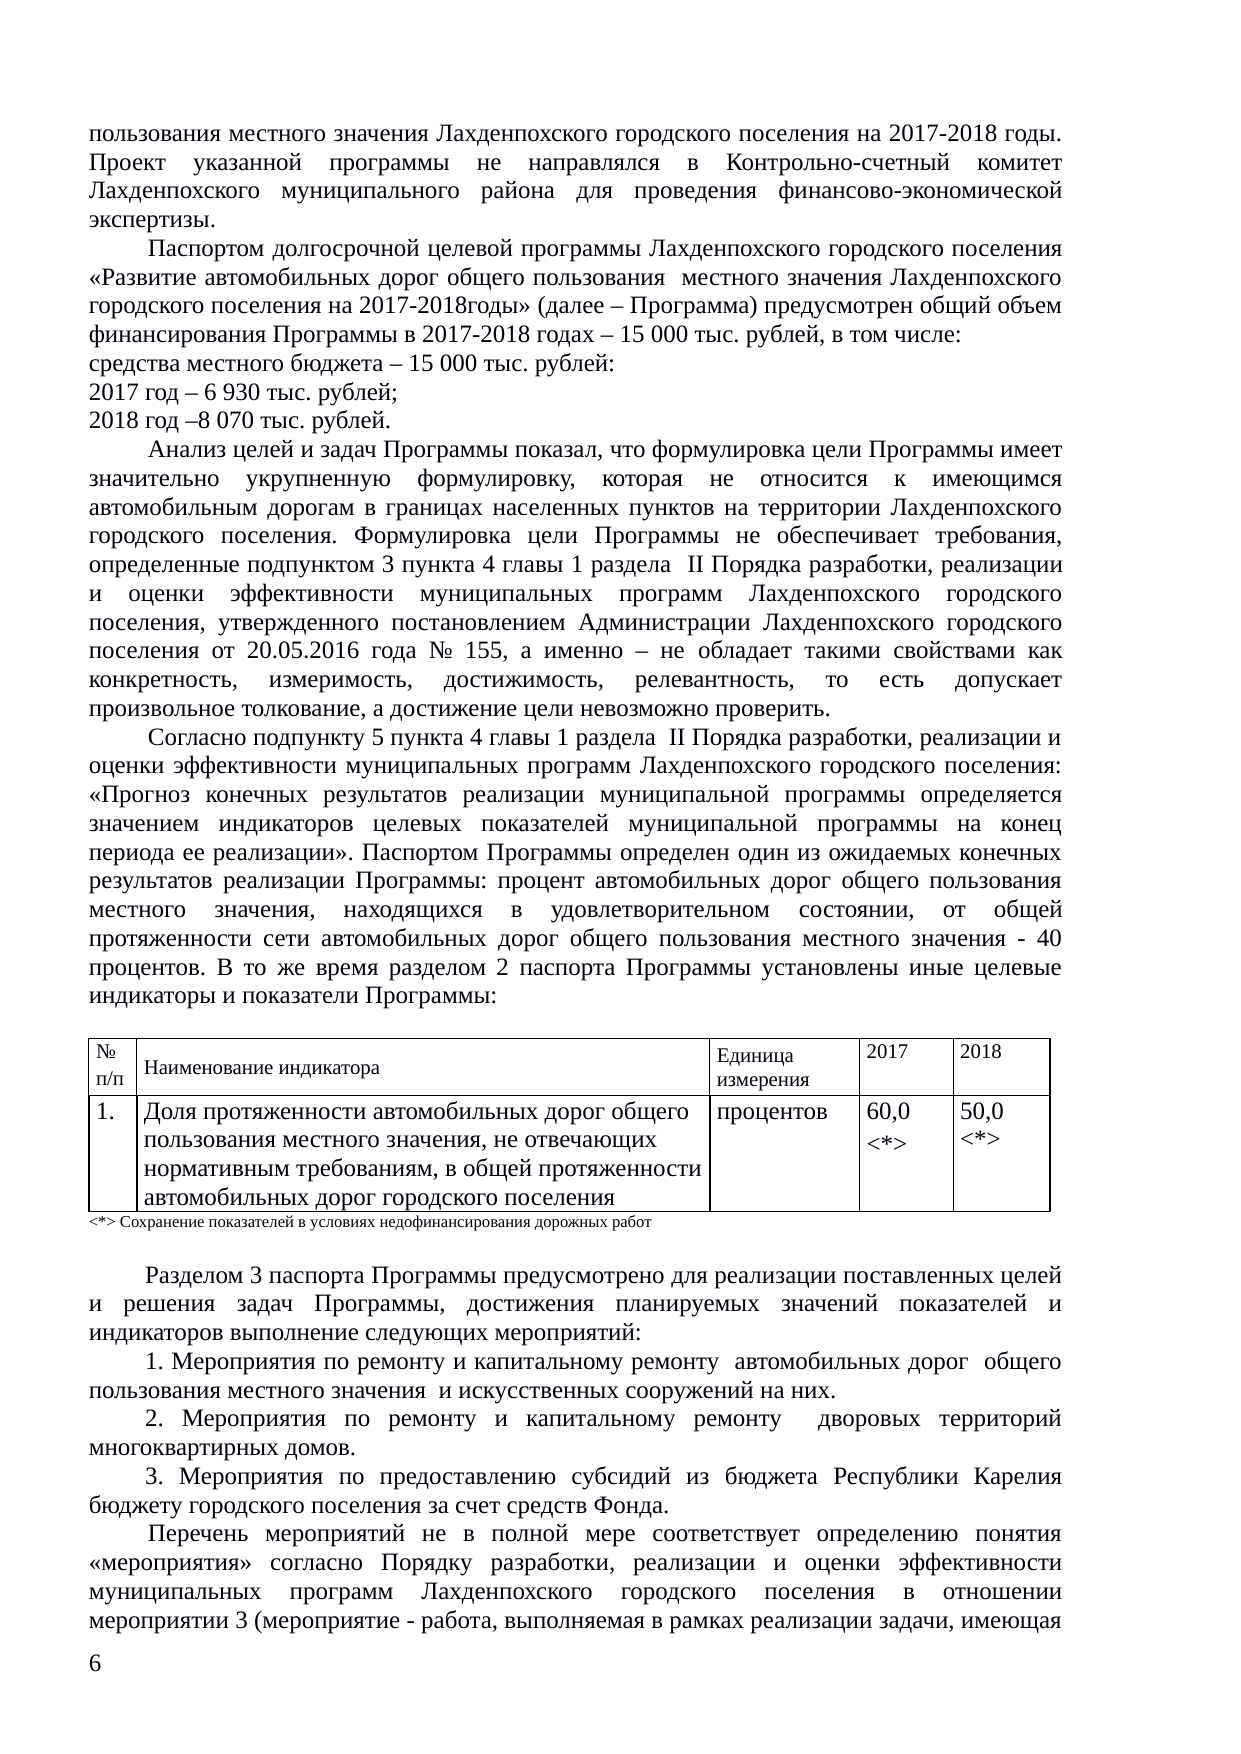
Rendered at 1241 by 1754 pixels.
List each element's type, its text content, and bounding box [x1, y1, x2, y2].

table_header № п/п [89, 1039, 136, 1095]
table_cell 60,0 <*> [860, 1096, 953, 1211]
text 2. Мероприятия по ремонту и капитальному ремонту дворовых территорий многоквартирных домов. [88, 1403, 1063, 1461]
text 3. Мероприятия по предоставлению субсидий из бюджета Республики Карелия бюджету городского поселения за счет средств Фонда. [88, 1461, 1063, 1518]
table_cell 50,0 <*> [954, 1096, 1049, 1211]
text Анализ целей и задач Программы показал, что формулировка цели Программы имеет значительно укрупненную формулировку, которая не относится к имеющимся автомобильным дорогам в границах населенных пунктов на территории Лахденпохского городского поселения. Формулировка цели Программы не обеспечивает требования, определенные подпунктом 3 пункта 4 главы 1 раздела II Порядка разработки, реализации и оценки эффективности муниципальных программ Лахденпохского городского поселения, утвержденного постановлением Администрации Лахденпохского городского поселения от 20.05.2016 года № 155, а именно – не обладает такими свойствами как конкретность, измеримость, достижимость, релевантность, то есть допускает произвольное толкование, а достижение цели невозможно проверить. [88, 434, 1063, 722]
table_header 2017 [860, 1039, 953, 1095]
table_header Наименование индикатора [137, 1039, 709, 1095]
table_header Единица измерения [710, 1039, 859, 1095]
text <*> Сохранение показателей в условиях недофинансирования дорожных работ [88, 1212, 1063, 1231]
table_header 2018 [954, 1039, 1049, 1095]
text средства местного бюджета – 15 000 тыс. рублей: [88, 348, 1063, 377]
table_cell Доля протяженности автомобильных дорог общего пользования местного значения, не отвечающих нормативным требованиям, в общей протяженности автомобильных дорог городского поселения [138, 1096, 709, 1211]
text Разделом 3 паспорта Программы предусмотрено для реализации поставленных целей и решения задач Программы, достижения планируемых значений показателей и индикаторов выполнение следующих мероприятий: [88, 1260, 1063, 1346]
text 1. Мероприятия по ремонту и капитальному ремонту автомобильных дорог общего пользования местного значения и искусственных сооружений на них. [88, 1346, 1063, 1403]
table_cell процентов [711, 1096, 859, 1211]
text 2018 год –8 070 тыс. рублей. [88, 406, 1063, 434]
text 2017 год – 6 930 тыс. рублей; [88, 377, 1063, 406]
text Паспортом долгосрочной целевой программы Лахденпохского городского поселения «Развитие автомобильных дорог общего пользования местного значения Лахденпохского городского поселения на 2017-2018годы» (далее – Программа) предусмотрен общий объем финансирования Программы в 2017-2018 годах – 15 000 тыс. рублей, в том числе: [88, 233, 1063, 348]
text Согласно подпункту 5 пункта 4 главы 1 раздела II Порядка разработки, реализации и оценки эффективности муниципальных программ Лахденпохского городского поселения: «Прогноз конечных результатов реализации муниципальной программы определяется значением индикаторов целевых показателей муниципальной программы на конец периода ее реализации». Паспортом Программы определен один из ожидаемых конечных результатов реализации Программы: процент автомобильных дорог общего пользования местного значения, находящихся в удовлетворительном состоянии, от общей протяженности сети автомобильных дорог общего пользования местного значения - 40 процентов. В то же время разделом 2 паспорта Программы установлены иные целевые индикаторы и показатели Программы: [88, 722, 1063, 1009]
table_cell 1. [90, 1096, 136, 1211]
